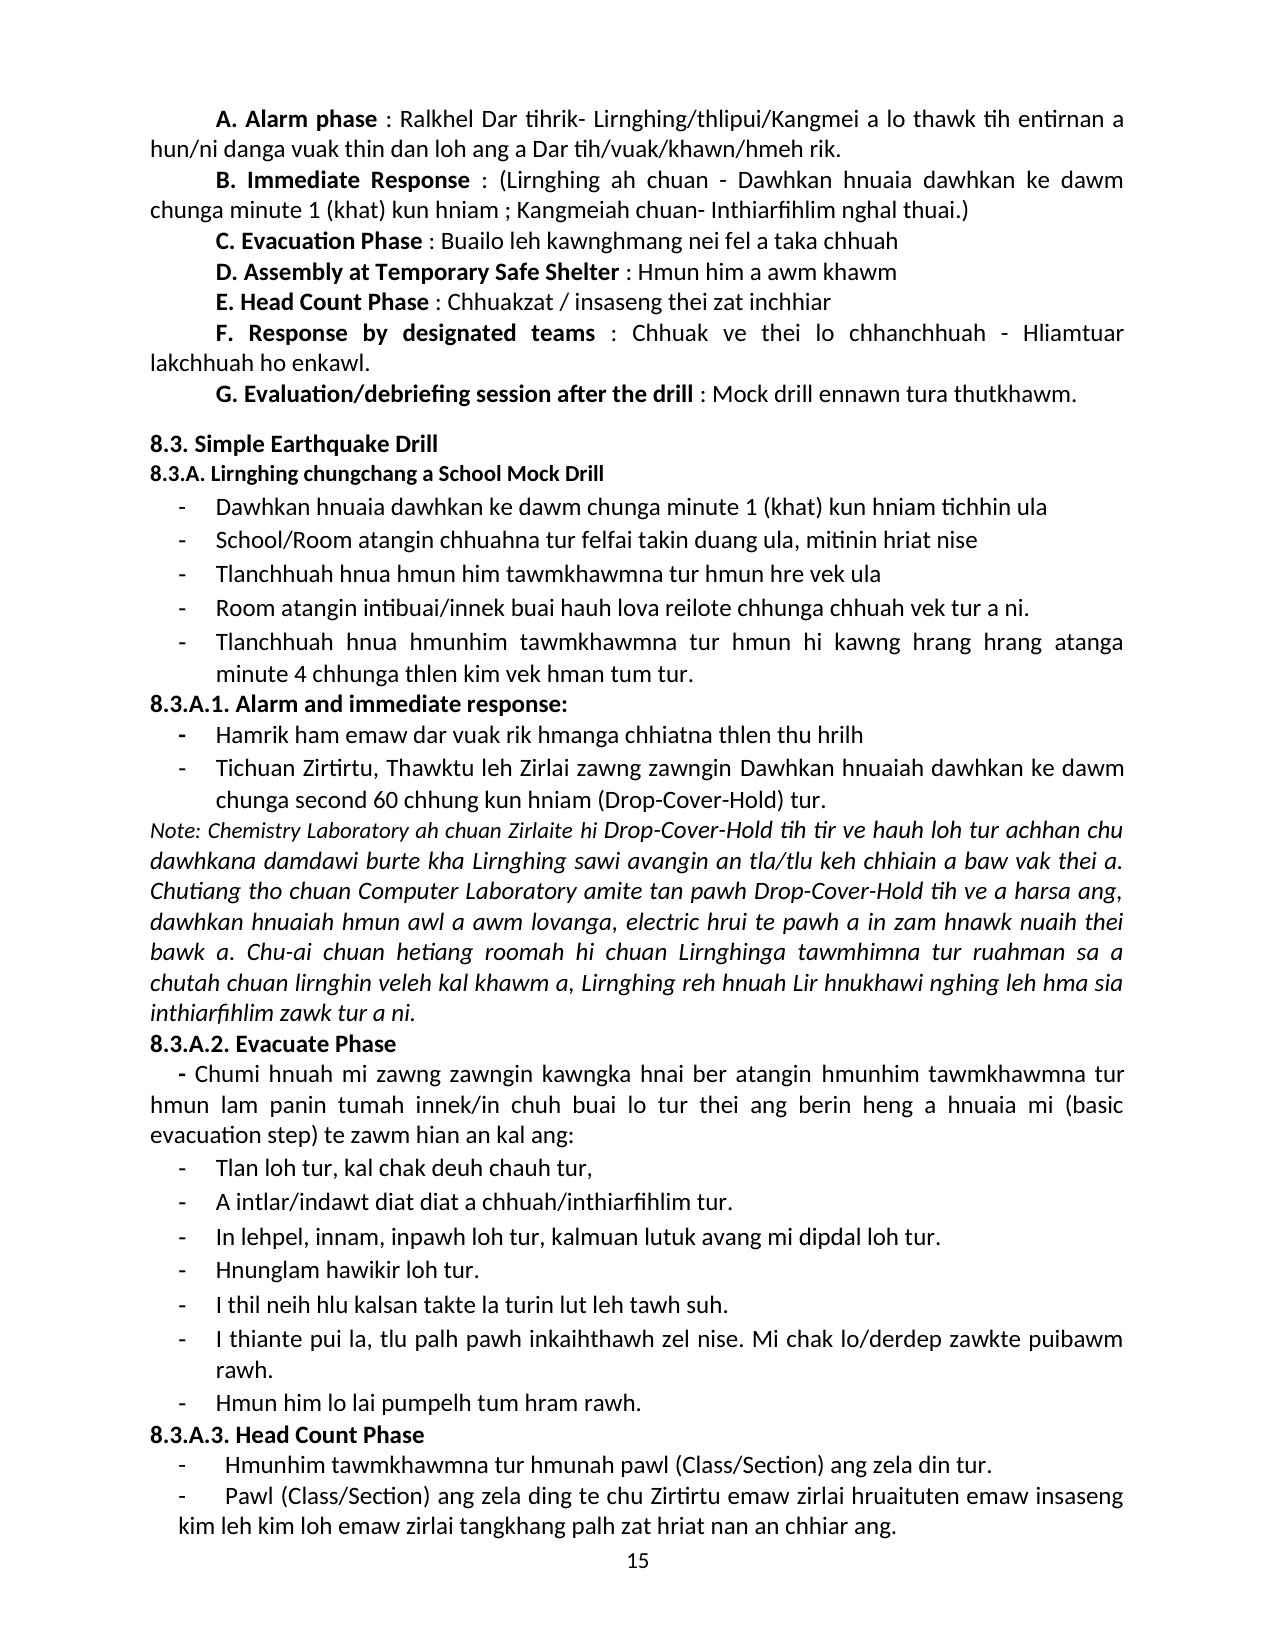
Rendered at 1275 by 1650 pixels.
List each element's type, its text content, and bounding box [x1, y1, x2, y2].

text - Hmunhim tawmkhawmna tur hmunah pawl (Class/Section) ang zela din tur. [178, 1449, 1125, 1480]
text - Chumi hnuah mi zawng zawngin kawngka hnai ber atangin hmunhim tawmkhawmna tur hmun lam panin tumah innek/in chuh buai lo tur thei ang berin heng a hnuaia mi (basic evacuation step) te zawm hian an kal ang: [150, 1058, 1125, 1150]
list Hmun him lo lai pumpelh tum hram rawh. [178, 1385, 1125, 1419]
list Tlanchhuah hnua hmunhim tawmkhawmna tur hmun hi kawng hrang hrang atanga minute 4 chhunga thlen kim vek hman tum tur. [178, 624, 1125, 689]
list I thiante pui la, tlu palh pawh inkaihthawh zel nise. Mi chak lo/derdep zawkte puibawm rawh. [178, 1320, 1125, 1385]
text - Hamrik ham emaw dar vuak rik hmanga chhiatna thlen thu hrilh [178, 719, 1125, 750]
text 8.3.A.3. Head Count Phase [150, 1419, 1125, 1449]
text - Pawl (Class/Section) ang zela ding te chu Zirtirtu emaw zirlai hruaituten emaw insaseng kim leh kim loh emaw zirlai tangkhang palh zat hriat nan an chhiar ang. [178, 1480, 1125, 1541]
text Note: Chemistry Laboratory ah chuan Zirlaite hi Drop-Cover-Hold tih tir ve hauh loh tur achhan chu dawhkana damdawi burte kha Lirnghing sawi avangin an tla/tlu keh chhiain a baw vak thei a. Chutiang tho chuan Computer Laboratory amite tan pawh Drop-Cover-Hold tih ve a harsa ang, dawhkan hnuaiah hmun awl a awm lovanga, electric hrui te pawh a in zam hnawk nuaih thei bawk a. Chu-ai chuan hetiang roomah hi chuan Lirnghinga tawmhimna tur ruahman sa a chutah chuan lirnghin veleh kal khawm a, Lirnghing reh hnuah Lir hnukhawi nghing leh hma sia inthiarfihlim zawk tur a ni. [150, 814, 1125, 1028]
list Room atangin intibuai/innek buai hauh lova reilote chhunga chhuah vek tur a ni. [178, 590, 1125, 624]
list Tlanchhuah hnua hmun him tawmkhawmna tur hmun hre vek ula [178, 556, 1125, 590]
text 8.3. Simple Earthquake Drill [150, 429, 1125, 459]
text C. Evacuation Phase : Buailo leh kawnghmang nei fel a taka chhuah [150, 225, 1125, 256]
list A intlar/indawt diat diat a chhuah/inthiarfihlim tur. [178, 1184, 1125, 1218]
text E. Head Count Phase : Chhuakzat / insaseng thei zat inchhiar [150, 286, 1125, 317]
text - Dawhkan hnuaia dawhkan ke dawm chunga minute 1 (khat) kun hniam tichhin ula [178, 491, 1125, 522]
list School/Room atangin chhuahna tur felfai takin duang ula, mitinin hriat nise [178, 522, 1125, 556]
text G. Evaluation/debriefing session after the drill : Mock drill ennawn tura thutkhawm. [150, 378, 1125, 408]
text A. Alarm phase : Ralkhel Dar tihrik- Lirnghing/thlipui/Kangmei a lo thawk tih entirnan a hun/ni danga vuak thin dan loh ang a Dar tih/vuak/khawn/hmeh rik. [150, 103, 1125, 164]
text D. Assembly at Temporary Safe Shelter : Hmun him a awm khawm [150, 256, 1125, 286]
list In lehpel, innam, inpawh loh tur, kalmuan lutuk avang mi dipdal loh tur. [178, 1218, 1125, 1252]
list I thil neih hlu kalsan takte la turin lut leh tawh suh. [178, 1286, 1125, 1320]
list Hnunglam hawikir loh tur. [178, 1252, 1125, 1286]
list Tichuan Zirtirtu, Thawktu leh Zirlai zawng zawngin Dawhkan hnuaiah dawhkan ke dawm chunga second 60 chhung kun hniam (Drop-Cover-Hold) tur. [178, 750, 1125, 814]
text B. Immediate Response : (Lirnghing ah chuan - Dawhkan hnuaia dawhkan ke dawm chunga minute 1 (khat) kun hniam ; Kangmeiah chuan- Inthiarfihlim nghal thuai.) [150, 164, 1125, 225]
text 8.3.A.1. Alarm and immediate response: [150, 689, 1125, 719]
list Tlan loh tur, kal chak deuh chauh tur, [178, 1150, 1125, 1184]
text 8.3.A. Lirnghing chungchang a School Mock Drill [150, 459, 1125, 487]
text 8.3.A.2. Evacuate Phase [150, 1028, 1125, 1058]
text F. Response by designated teams : Chhuak ve thei lo chhanchhuah - Hliamtuar lakchhuah ho enkawl. [150, 317, 1125, 378]
